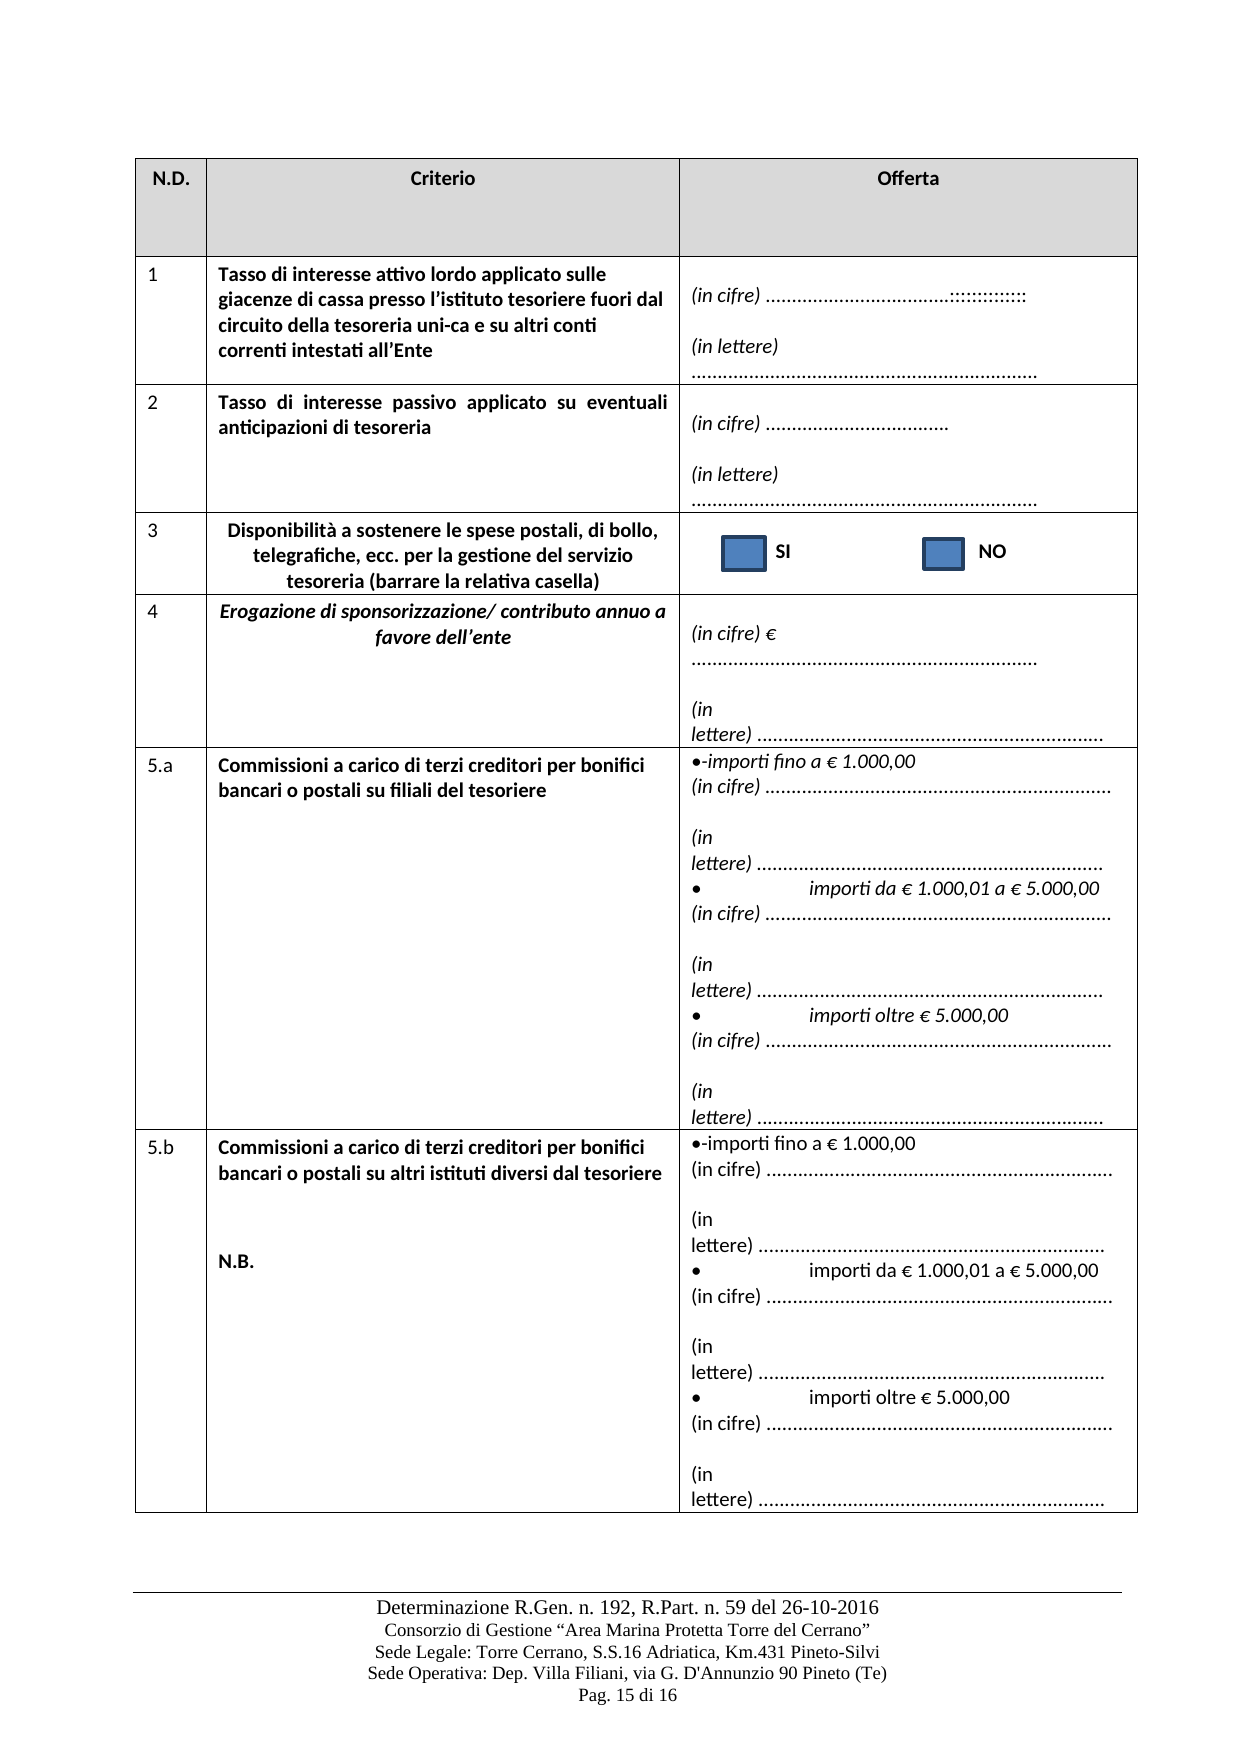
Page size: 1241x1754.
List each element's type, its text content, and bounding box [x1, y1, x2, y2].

table_header Offerta [680, 159, 1137, 256]
table_cell (in cifre) ................................... (in lettere) .................................................................. [680, 385, 1137, 512]
table_cell 2 [136, 385, 206, 512]
table_cell SI NO [680, 513, 1137, 593]
table_cell 5.b [136, 1130, 206, 1512]
table_header Criterio [207, 159, 679, 256]
table_cell Tasso di interesse attivo lordo applicato sulle giacenze di cassa presso l’istituto tesoriere fuori dal circuito della tesoreria uni-ca e su altri conti correnti intestati all’Ente [207, 257, 679, 384]
table_cell Commissioni a carico di terzi creditori per bonifici bancari o postali su altri istituti diversi dal tesoriere N.B. [207, 1130, 679, 1512]
table_cell Commissioni a carico di terzi creditori per bonifici bancari o postali su filiali del tesoriere [207, 748, 679, 1129]
table_cell Disponibilità a sostenere le spese postali, di bollo, telegrafiche, ecc. per la gestione del servizio tesoreria (barrare la relativa casella) [207, 513, 679, 593]
table_cell 1 [136, 257, 206, 384]
table_cell •-importi fino a € 1.000,00 (in cifre) .................................................................. (in lettere) .................................................................. • importi da € 1.000,01 a € 5.000,00 (in cifre) .................................................................. (in lettere) .................................................................. • importi oltre € 5.000,00 (in cifre) .................................................................. (in lettere) .................................................................. [680, 1130, 1137, 1512]
table_cell (in cifre) € .................................................................. (in lettere) .................................................................. [680, 595, 1137, 747]
table_cell •-importi fino a € 1.000,00 (in cifre) .................................................................. (in lettere) .................................................................. • importi da € 1.000,01 a € 5.000,00 (in cifre) .................................................................. (in lettere) .................................................................. • importi oltre € 5.000,00 (in cifre) .................................................................. (in lettere) .................................................................. [680, 748, 1137, 1129]
table_cell 5.a [136, 748, 206, 1129]
table_cell 4 [136, 595, 206, 747]
table_cell (in cifre) ...................................:::::::::::::: (in lettere) .................................................................. [680, 257, 1137, 384]
table_header N.D. [136, 159, 206, 256]
table_cell 3 [136, 513, 206, 593]
table_cell Erogazione di sponsorizzazione/ contributo annuo a favore dell’ente [207, 595, 679, 747]
table_cell Tasso di interesse passivo applicato su eventuali anticipazioni di tesoreria [207, 385, 679, 512]
